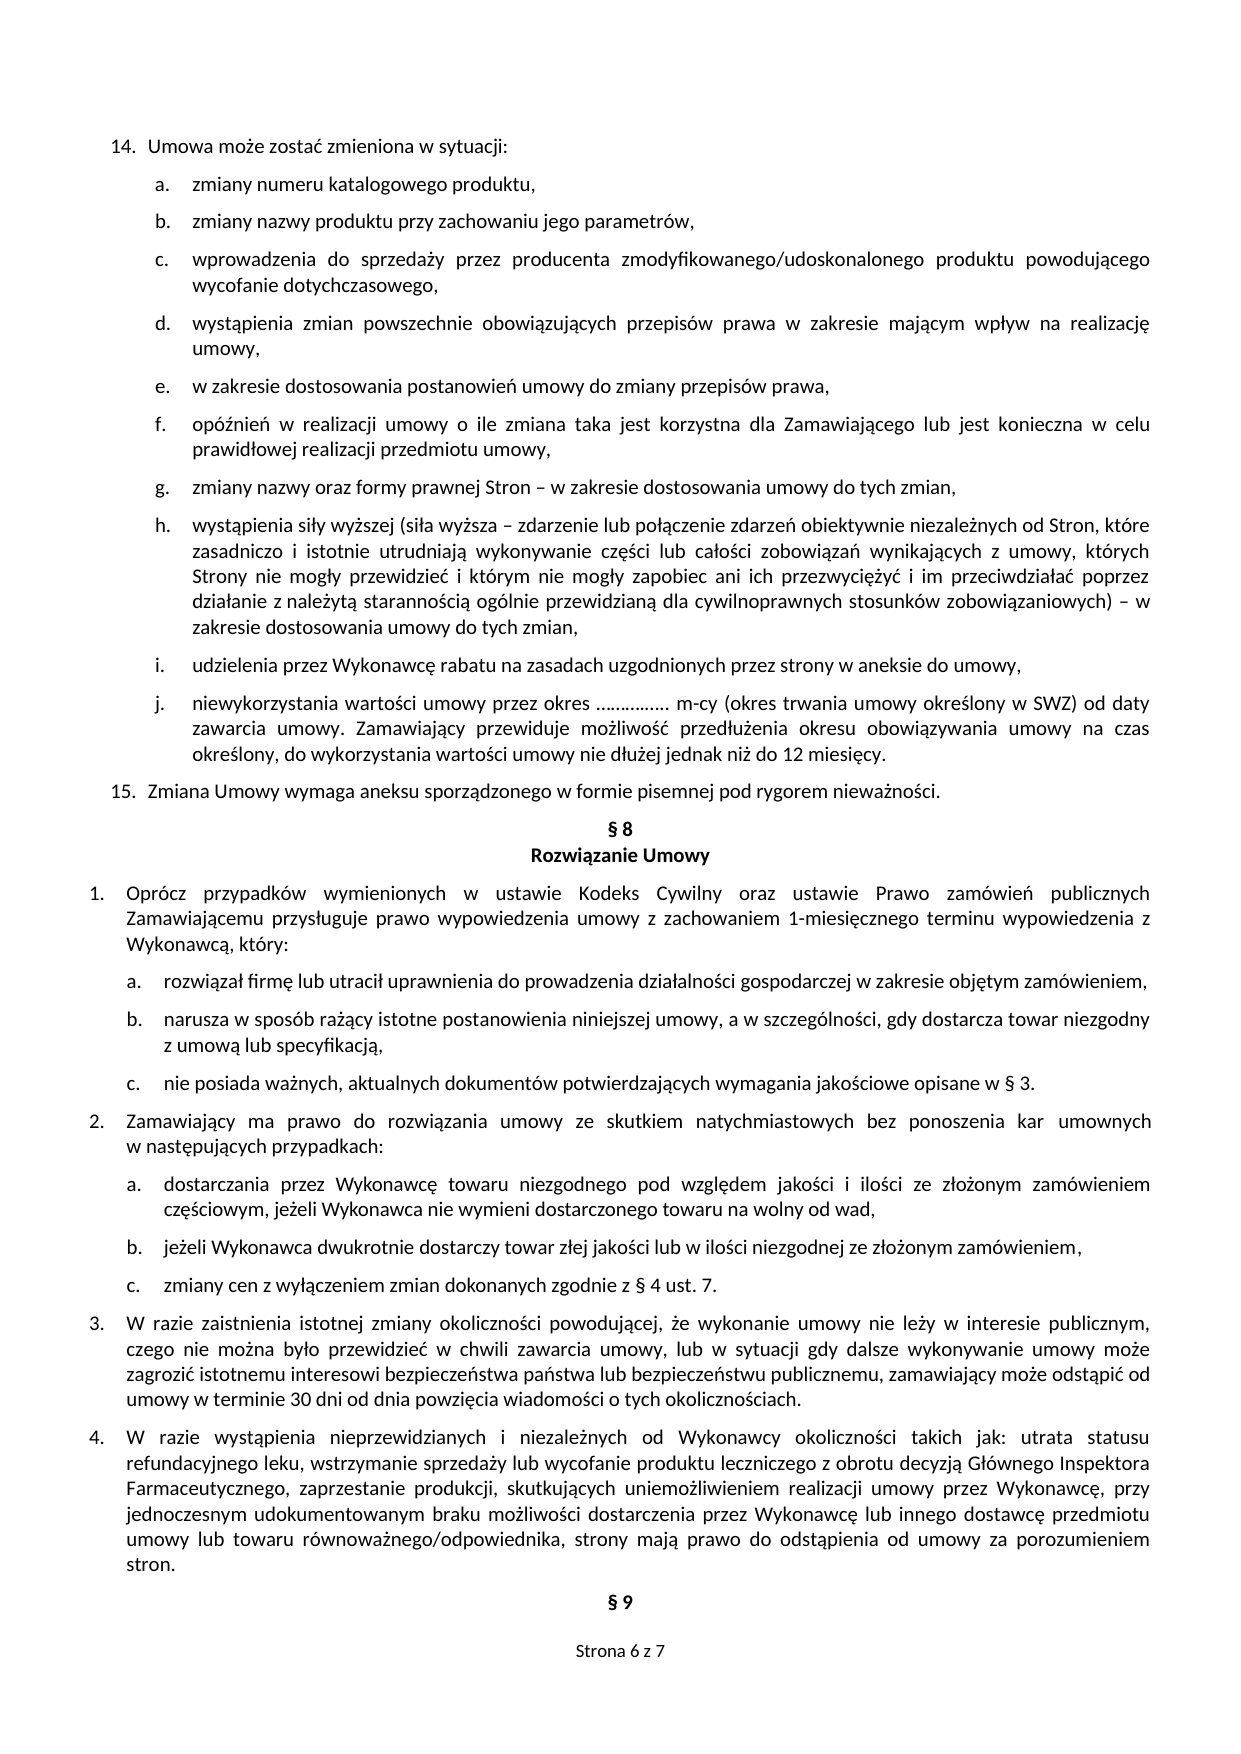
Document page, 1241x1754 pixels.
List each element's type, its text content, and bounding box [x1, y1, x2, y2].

list dostarczania przez Wykonawcę towaru niezgodnego pod względem jakości i ilości ze złożonym zamówieniem częściowym, jeżeli Wykonawca nie wymieni dostarczonego towaru na wolny od wad, [126, 1171, 1152, 1222]
list udzielenia przez Wykonawcę rabatu na zasadach uzgodnionych przez strony w aneksie do umowy, [155, 652, 1152, 677]
list zmiany numeru katalogowego produktu, [154, 171, 1152, 196]
list Oprócz przypadków wymienionych w ustawie Kodeks Cywilny oraz ustawie Prawo zamówień publicznych Zamawiającemu przysługuje prawo wypowiedzenia umowy z zachowaniem 1-miesięcznego terminu wypowiedzenia z Wykonawcą, który: [89, 880, 1152, 956]
list rozwiązał firmę lub utracił uprawnienia do prowadzenia działalności gospodarczej w zakresie objętym zamówieniem, [126, 969, 1152, 994]
list w zakresie dostosowania postanowień umowy do zmiany przepisów prawa, [155, 373, 1152, 399]
list wystąpienia zmian powszechnie obowiązujących przepisów prawa w zakresie mającym wpływ na realizację umowy, [155, 310, 1152, 361]
list zmiany nazwy produktu przy zachowaniu jego parametrów, [155, 209, 1152, 234]
text § 9 [89, 1589, 1152, 1615]
list Umowa może zostać zmieniona w sytuacji: [110, 133, 1137, 158]
list W razie zaistnienia istotnej zmiany okoliczności powodującej, że wykonanie umowy nie leży w interesie publicznym, czego nie można było przewidzieć w chwili zawarcia umowy, lub w sytuacji gdy dalsze wykonywanie umowy może zagrozić istotnemu interesowi bezpieczeństwa państwa lub bezpieczeństwu publicznemu, zamawiający może odstąpić od umowy w terminie 30 dni od dnia powzięcia wiadomości o tych okolicznościach. [89, 1310, 1152, 1412]
list nie posiada ważnych, aktualnych dokumentów potwierdzających wymagania jakościowe opisane w § 3. [126, 1070, 1152, 1095]
list narusza w sposób rażący istotne postanowienia niniejszej umowy, a w szczególności, gdy dostarcza towar niezgodny z umową lub specyfikacją, [126, 1007, 1152, 1057]
list zmiany cen z wyłączeniem zmian dokonanych zgodnie z § 4 ust. 7. [126, 1272, 1152, 1298]
list wystąpienia siły wyższej (siła wyższa – zdarzenie lub połączenie zdarzeń obiektywnie niezależnych od Stron, które zasadniczo i istotnie utrudniają wykonywanie części lub całości zobowiązań wynikających z umowy, których Strony nie mogły przewidzieć i którym nie mogły zapobiec ani ich przezwyciężyć i im przeciwdziałać poprzez działanie z należytą starannością ogólnie przewidzianą dla cywilnoprawnych stosunków zobowiązaniowych) – w zakresie dostosowania umowy do tych zmian, [155, 512, 1152, 639]
text § 8 [89, 817, 1152, 842]
list opóźnień w realizacji umowy o ile zmiana taka jest korzystna dla Zamawiającego lub jest konieczna w celu prawidłowej realizacji przedmiotu umowy, [155, 411, 1152, 462]
list niewykorzystania wartości umowy przez okres ……….….. m-cy (okres trwania umowy określony w SWZ) od daty zawarcia umowy. Zamawiający przewiduje możliwość przedłużenia okresu obowiązywania umowy na czas określony, do wykorzystania wartości umowy nie dłużej jednak niż do 12 miesięcy. [155, 690, 1152, 766]
list wprowadzenia do sprzedaży przez producenta zmodyfikowanego/udoskonalonego produktu powodującego wycofanie dotychczasowego, [155, 247, 1152, 297]
list zmiany nazwy oraz formy prawnej Stron – w zakresie dostosowania umowy do tych zmian, [155, 474, 1152, 500]
list jeżeli Wykonawca dwukrotnie dostarczy towar złej jakości lub w ilości niezgodnej ze złożonym zamówieniem, [126, 1234, 1152, 1260]
list Zmiana Umowy wymaga aneksu sporządzonego w formie pisemnej pod rygorem nieważności. [110, 779, 1137, 804]
list Zamawiający ma prawo do rozwiązania umowy ze skutkiem natychmiastowych bez ponoszenia kar umownych w następujących przypadkach: [89, 1108, 1152, 1159]
text Rozwiązanie Umowy [89, 842, 1152, 867]
list W razie wystąpienia nieprzewidzianych i niezależnych od Wykonawcy okoliczności takich jak: utrata statusu refundacyjnego leku, wstrzymanie sprzedaży lub wycofanie produktu leczniczego z obrotu decyzją Głównego Inspektora Farmaceutycznego, zaprzestanie produkcji, skutkujących uniemożliwieniem realizacji umowy przez Wykonawcę, przy jednoczesnym udokumentowanym braku możliwości dostarczenia przez Wykonawcę lub innego dostawcę przedmiotu umowy lub towaru równoważnego/odpowiednika, strony mają prawo do odstąpienia od umowy za porozumieniem stron. [89, 1424, 1152, 1577]
